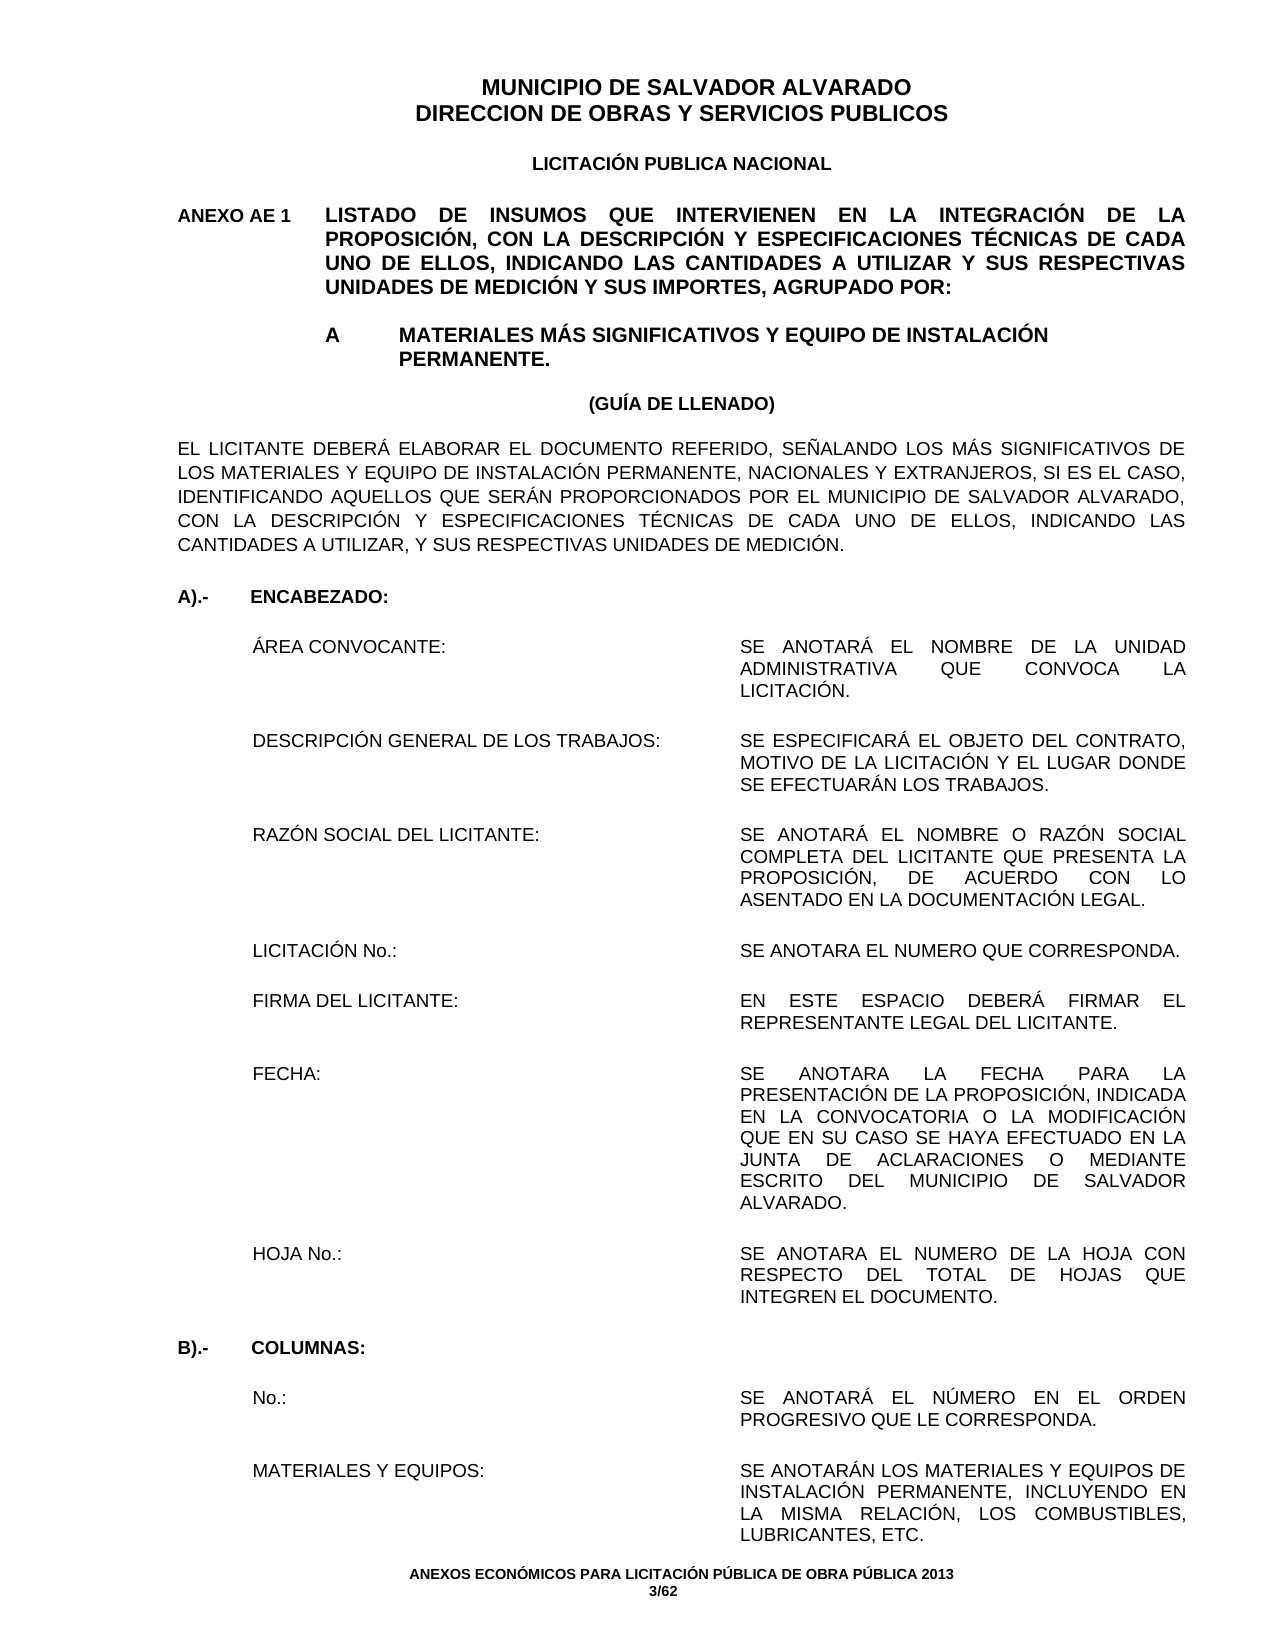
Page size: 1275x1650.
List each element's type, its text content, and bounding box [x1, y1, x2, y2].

text No.: SE ANOTARÁ EL NÚMERO EN EL ORDEN PROGRESIVO QUE LE CORRESPONDA. [252, 1387, 1186, 1430]
text ÁREA CONVOCANTE: SE ANOTARÁ EL NOMBRE DE LA UNIDAD ADMINISTRATIVA QUE CONVOCA LA LICITACIÓN. [252, 636, 1186, 701]
text FECHA: SE ANOTARA LA FECHA PARA LA PRESENTACIÓN DE LA PROPOSICIÓN, INDICADA EN LA CONVOCATORIA O LA MODIFICACIÓN QUE EN SU CASO SE HAYA EFECTUADO EN LA JUNTA DE ACLARACIONES O MEDIANTE ESCRITO DEL MUNICIPIO DE SALVADOR ALVARADO. [252, 1062, 1186, 1213]
text DESCRIPCIÓN GENERAL DE LOS TRABAJOS: SE ESPECIFICARÁ EL OBJETO DEL CONTRATO, MOTIVO DE LA LICITACIÓN Y EL LUGAR DONDE SE EFECTUARÁN LOS TRABAJOS. [252, 730, 1186, 795]
text HOJA No.: SE ANOTARA EL NUMERO DE LA HOJA CON RESPECTO DEL TOTAL DE HOJAS QUE INTEGREN EL DOCUMENTO. [252, 1243, 1186, 1307]
text B).- COLUMNAS: [177, 1336, 1186, 1358]
text EL LICITANTE DEBERÁ ELABORAR EL DOCUMENTO REFERIDO, SEÑALANDO LOS MÁS SIGNIFICATIVOS DE LOS MATERIALES Y EQUIPO DE INSTALACIÓN PERMANENTE, NACIONALES Y EXTRANJEROS, SI ES EL CASO, IDENTIFICANDO AQUELLOS QUE SERÁN PROPORCIONADOS POR EL MUNICIPIO DE SALVADOR ALVARADO, CON LA DESCRIPCIÓN Y ESPECIFICACIONES TÉCNICAS DE CADA UNO DE ELLOS, INDICANDO LAS CANTIDADES A UTILIZAR, Y SUS RESPECTIVAS UNIDADES DE MEDICIÓN. [177, 436, 1186, 556]
text A).- ENCABEZADO: [177, 586, 1181, 607]
text LICITACIÓN No.: SE ANOTARA EL NUMERO QUE CORRESPONDA. [252, 939, 1186, 961]
text RAZÓN SOCIAL DEL LICITANTE: SE ANOTARÁ EL NOMBRE O RAZÓN SOCIAL COMPLETA DEL LICITANTE QUE PRESENTA LA PROPOSICIÓN, DE ACUERDO CON LO ASENTADO EN LA DOCUMENTACIÓN LEGAL. [252, 824, 1186, 910]
text FIRMA DEL LICITANTE: EN ESTE ESPACIO DEBERÁ FIRMAR EL REPRESENTANTE LEGAL DEL LICITANTE. [252, 990, 1186, 1033]
text MATERIALES Y EQUIPOS: SE ANOTARÁN LOS MATERIALES Y EQUIPOS DE INSTALACIÓN PERMANENTE, INCLUYENDO EN LA MISMA RELACIÓN, LOS COMBUSTIBLES, LUBRICANTES, ETC. [252, 1459, 1186, 1546]
